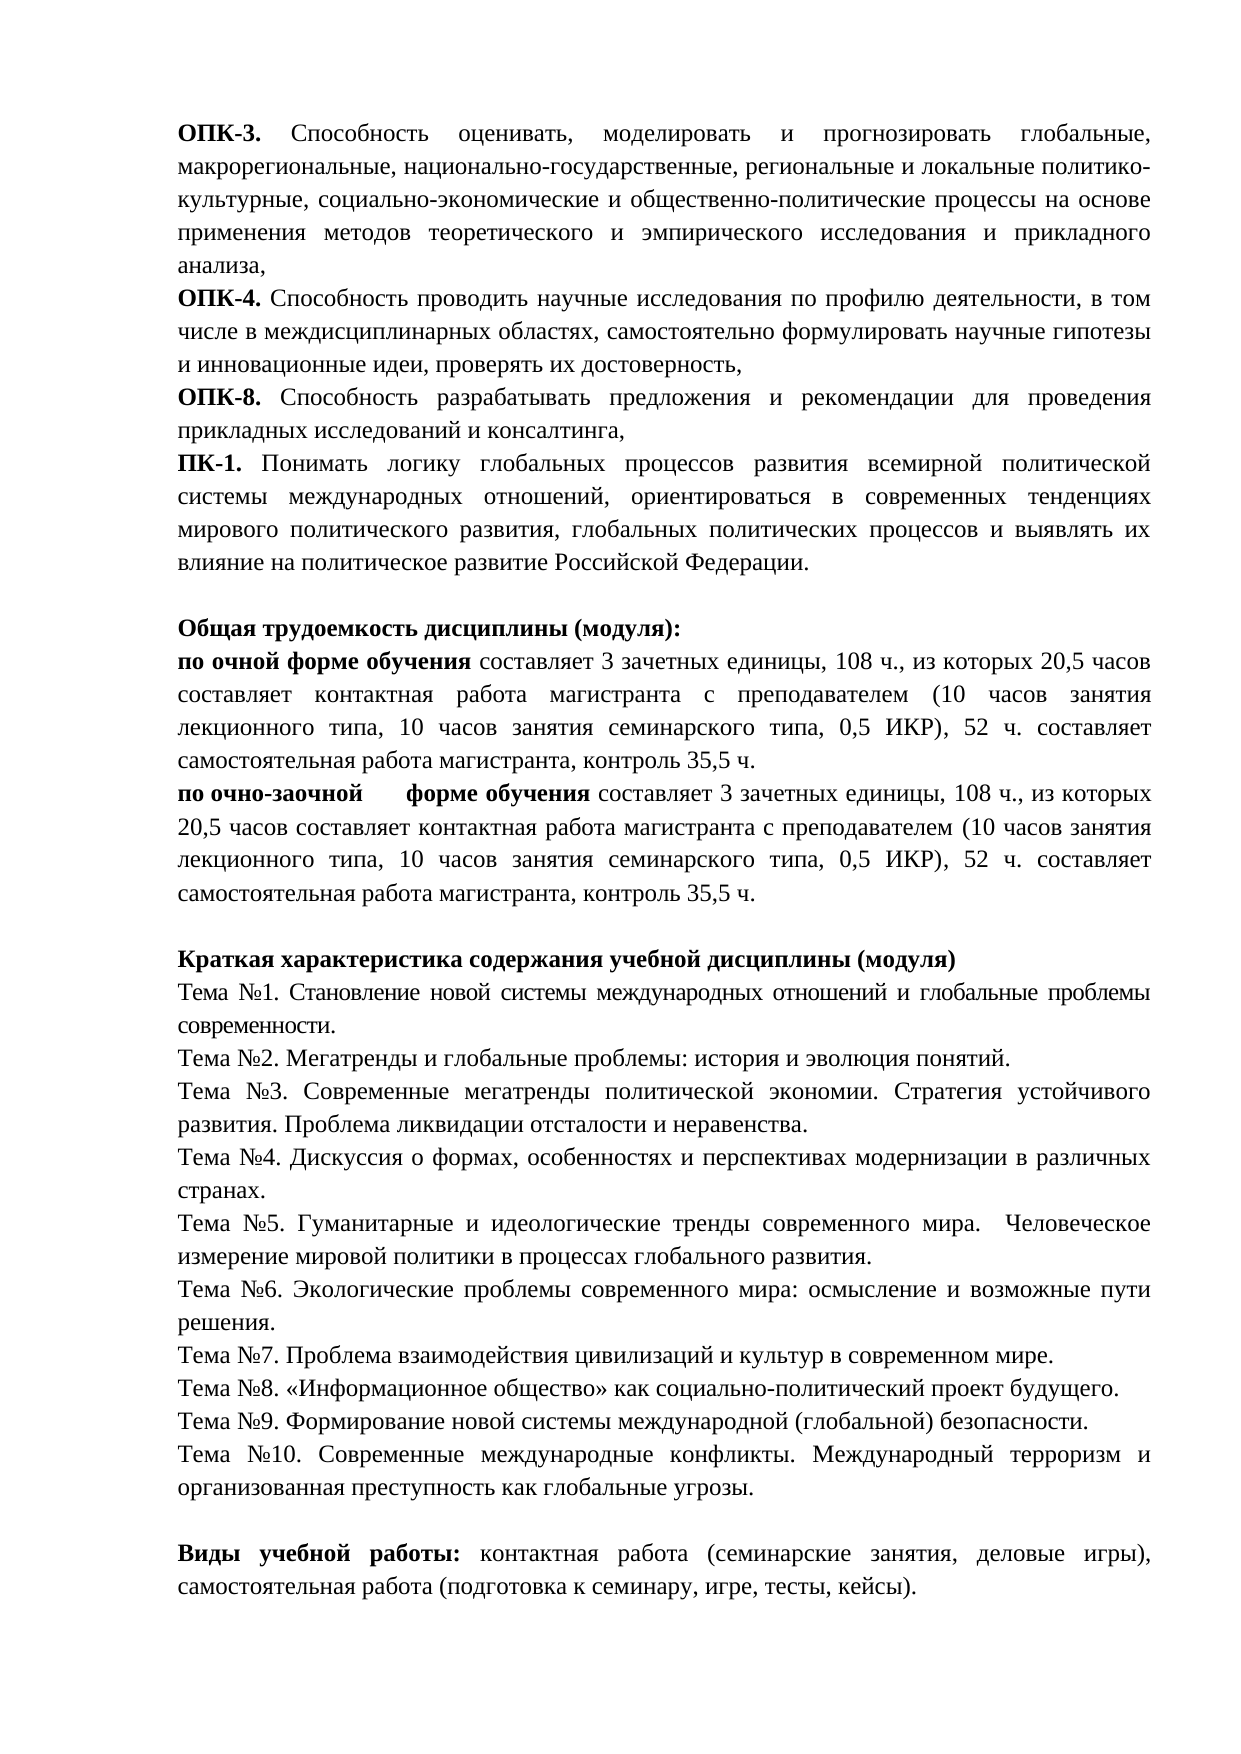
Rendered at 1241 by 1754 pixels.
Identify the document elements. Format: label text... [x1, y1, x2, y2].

text ОПК-3. Способность оценивать, моделировать и прогнозировать глобальные, макрорегиональные, национально-государственные, региональные и локальные политико-культурные, социально-экономические и общественно-политические процессы на основе применения методов теоретического и эмпирического исследования и прикладного анализа, [177, 118, 1152, 279]
text ПК-1. Понимать логику глобальных процессов развития всемирной политической системы международных отношений, ориентироваться в современных тенденциях мирового политического развития, глобальных политических процессов и выявлять их влияние на политическое развитие Российской Федерации. [177, 448, 1152, 576]
text Тема №7. Проблема взаимодействия цивилизаций и культур в современном мире. [177, 1340, 1152, 1369]
text Тема №5. Гуманитарные и идеологические тренды современного мира. Человеческое измерение мировой политики в процессах глобального развития. [177, 1208, 1152, 1269]
text по очной форме обучения составляет 3 зачетных единицы, 108 ч., из которых 20,5 часов составляет контактная работа магистранта с преподавателем (10 часов занятия лекционного типа, 10 часов занятия семинарского типа, 0,5 ИКР), 52 ч. составляет самостоятельная работа магистранта, контроль 35,5 ч. [177, 646, 1152, 774]
text Тема №3. Современные мегатренды политической экономии. Стратегия устойчивого развития. Проблема ликвидации отсталости и неравенства. [177, 1076, 1152, 1137]
text ОПК-4. Способность проводить научные исследования по профилю деятельности, в том числе в междисциплинарных областях, самостоятельно формулировать научные гипотезы и инновационные идеи, проверять их достоверность, [177, 283, 1152, 378]
text Тема №10. Современные международные конфликты. Международный терроризм и организованная преступность как глобальные угрозы. [177, 1439, 1152, 1501]
text Тема №6. Экологические проблемы современного мира: осмысление и возможные пути решения. [177, 1274, 1152, 1336]
text по очно-заочной форме обучения составляет 3 зачетных единицы, 108 ч., из которых 20,5 часов составляет контактная работа магистранта с преподавателем (10 часов занятия лекционного типа, 10 часов занятия семинарского типа, 0,5 ИКР), 52 ч. составляет самостоятельная работа магистранта, контроль 35,5 ч. [177, 778, 1152, 906]
text Тема №4. Дискуссия о формах, особенностях и перспективах модернизации в различных странах. [177, 1142, 1152, 1203]
text Общая трудоемкость дисциплины (модуля): [177, 613, 1152, 642]
text Тема №8. «Информационное общество» как социально-политический проект будущего. [177, 1373, 1152, 1402]
text Краткая характеристика содержания учебной дисциплины (модуля) [177, 944, 1152, 972]
text Виды учебной работы: контактная работа (семинарские занятия, деловые игры), самостоятельная работа (подготовка к семинару, игре, тесты, кейсы). [177, 1538, 1152, 1600]
text ОПК-8. Способность разрабатывать предложения и рекомендации для проведения прикладных исследований и консалтинга, [177, 382, 1152, 444]
text Тема №2. Мегатренды и глобальные проблемы: история и эволюция понятий. [177, 1043, 1152, 1071]
text Тема №9. Формирование новой системы международной (глобальной) безопасности. [177, 1406, 1152, 1435]
text Тема №1. Становление новой системы международных отношений и глобальные проблемы современности. [177, 977, 1152, 1038]
